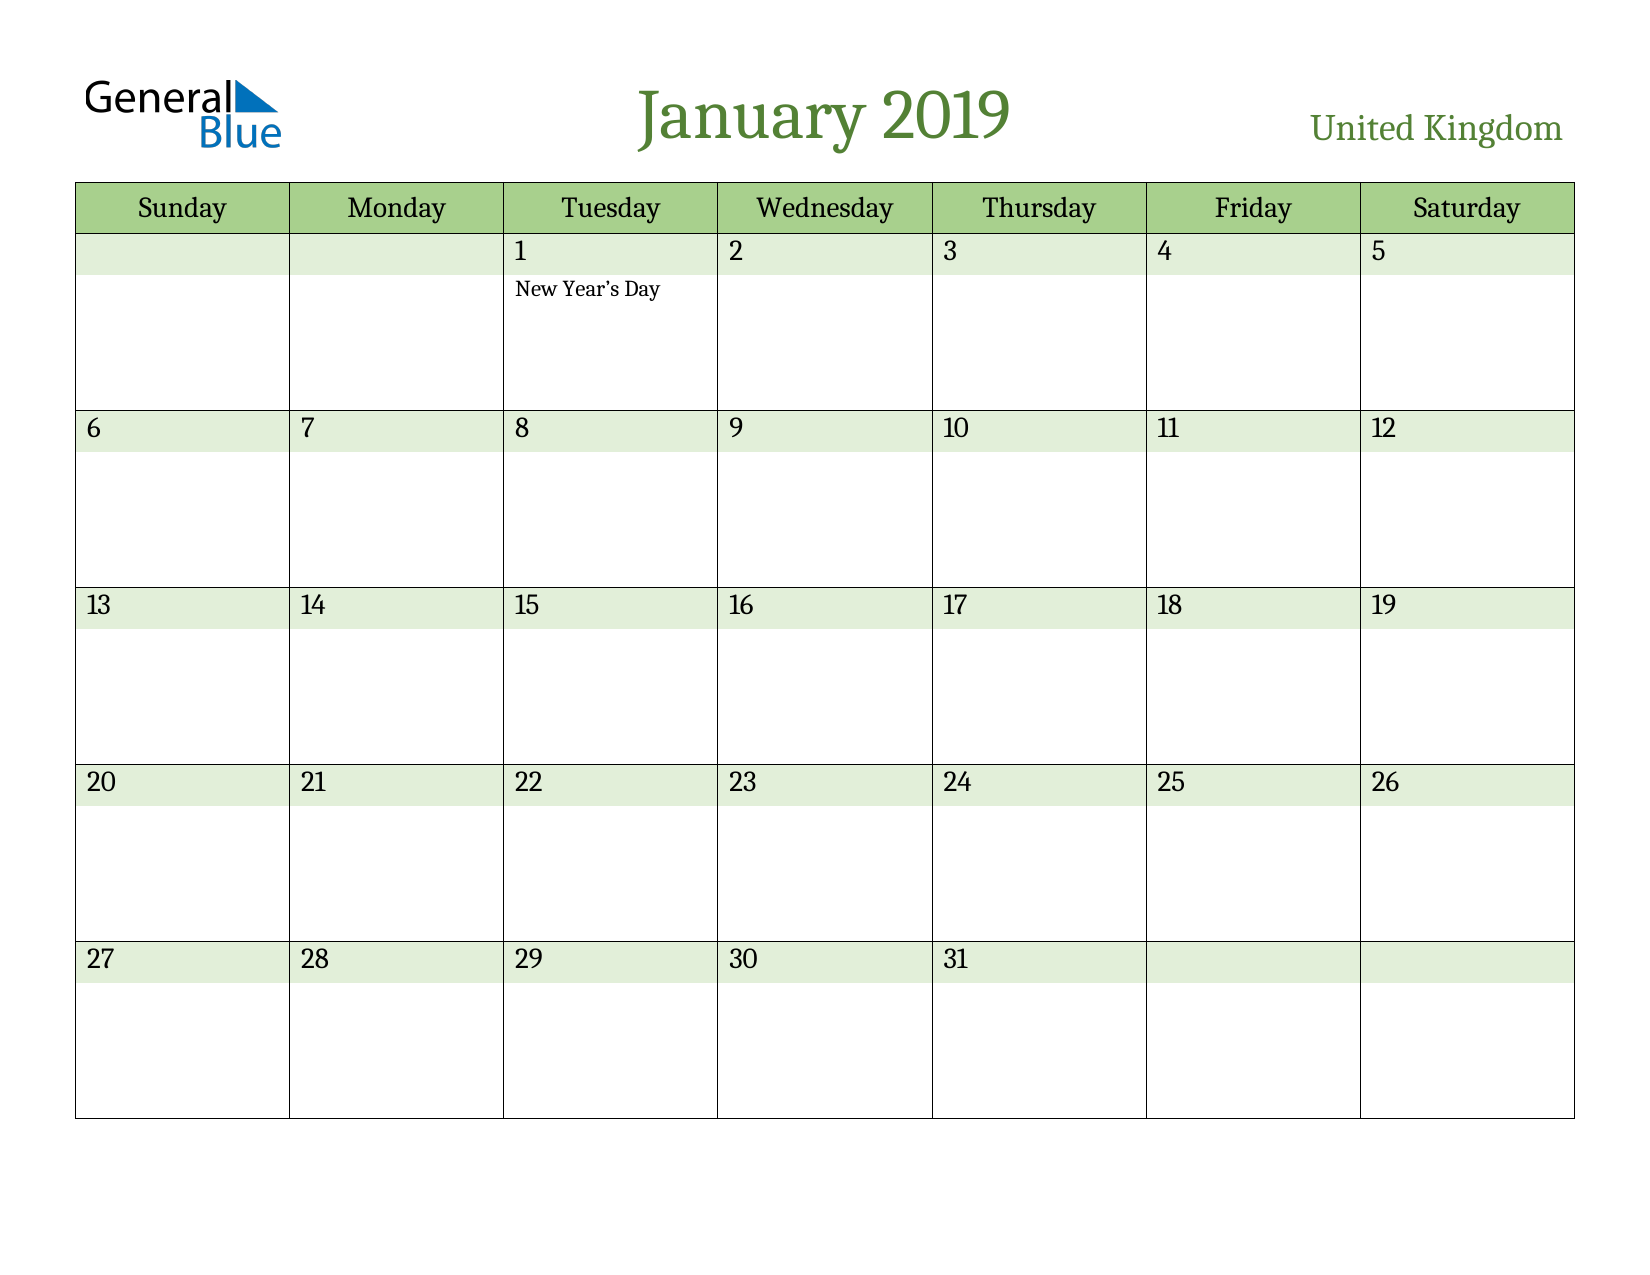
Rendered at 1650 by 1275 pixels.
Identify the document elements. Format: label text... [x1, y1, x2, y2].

table_cell 3 [933, 234, 1146, 275]
table_cell 11 [1147, 411, 1360, 452]
table_header [76, 75, 503, 182]
table_cell Friday [1147, 183, 1360, 233]
table_cell [933, 806, 1146, 941]
table_cell 16 [718, 588, 932, 629]
table_cell [76, 983, 289, 1118]
table_cell 14 [290, 588, 503, 629]
table_cell [290, 806, 503, 941]
table_cell 31 [933, 942, 1146, 983]
table_cell [76, 806, 289, 941]
table_cell [718, 275, 932, 410]
table_cell Sunday [76, 183, 289, 233]
table_cell 10 [933, 411, 1146, 452]
table_cell [1147, 629, 1360, 764]
table_cell [1147, 452, 1360, 587]
table_cell [933, 452, 1146, 587]
table_cell [718, 806, 932, 941]
table_cell [504, 452, 717, 587]
table_cell Saturday [1361, 183, 1574, 233]
table_cell 17 [933, 588, 1146, 629]
table_cell [76, 275, 289, 410]
table_cell [1361, 983, 1574, 1118]
table_cell 21 [290, 765, 503, 806]
table_cell New Year’s Day [504, 275, 717, 410]
table_cell [290, 234, 503, 275]
table_cell 29 [504, 942, 717, 983]
table_cell [718, 629, 932, 764]
table_cell [1361, 629, 1574, 764]
table_cell Wednesday [718, 183, 932, 233]
table_cell 20 [76, 765, 289, 806]
table_cell 27 [76, 942, 289, 983]
table_cell [933, 629, 1146, 764]
table_cell [504, 983, 717, 1118]
table_cell [504, 629, 717, 764]
picture [86, 80, 281, 148]
table_cell [1147, 983, 1360, 1118]
table_cell 5 [1361, 234, 1574, 275]
table_cell 30 [718, 942, 932, 983]
table_cell Thursday [933, 183, 1146, 233]
table_cell [1361, 275, 1574, 410]
table_cell 18 [1147, 588, 1360, 629]
table_cell 7 [290, 411, 503, 452]
table_cell 22 [504, 765, 717, 806]
table_header United Kingdom [1146, 75, 1574, 182]
table_cell Monday [290, 183, 503, 233]
table_cell [718, 452, 932, 587]
table_cell [290, 983, 503, 1118]
table_cell 28 [290, 942, 503, 983]
table_cell 24 [933, 765, 1146, 806]
table_cell [718, 983, 932, 1118]
table_cell [1361, 942, 1574, 983]
table_cell 1 [504, 234, 717, 275]
table_cell [933, 275, 1146, 410]
table_cell 9 [718, 411, 932, 452]
table_cell Tuesday [504, 183, 717, 233]
table_cell [1147, 942, 1360, 983]
table_cell [290, 629, 503, 764]
table_header January 2019 [504, 75, 1146, 182]
table_cell [76, 452, 289, 587]
table_cell [76, 629, 289, 764]
table_cell 4 [1147, 234, 1360, 275]
table_cell 25 [1147, 765, 1360, 806]
table_cell 15 [504, 588, 717, 629]
table_cell 26 [1361, 765, 1574, 806]
table_cell [1361, 806, 1574, 941]
table_cell 12 [1361, 411, 1574, 452]
table_cell [290, 275, 503, 410]
table_cell [504, 806, 717, 941]
table_cell [290, 452, 503, 587]
table_cell 8 [504, 411, 717, 452]
table_cell 19 [1361, 588, 1574, 629]
table_cell [1361, 452, 1574, 587]
table_cell [1147, 275, 1360, 410]
table_cell 6 [76, 411, 289, 452]
table_cell [1147, 806, 1360, 941]
table_cell 2 [718, 234, 932, 275]
table_cell [76, 234, 289, 275]
table_cell 13 [76, 588, 289, 629]
table_cell 23 [718, 765, 932, 806]
table_cell [933, 983, 1146, 1118]
